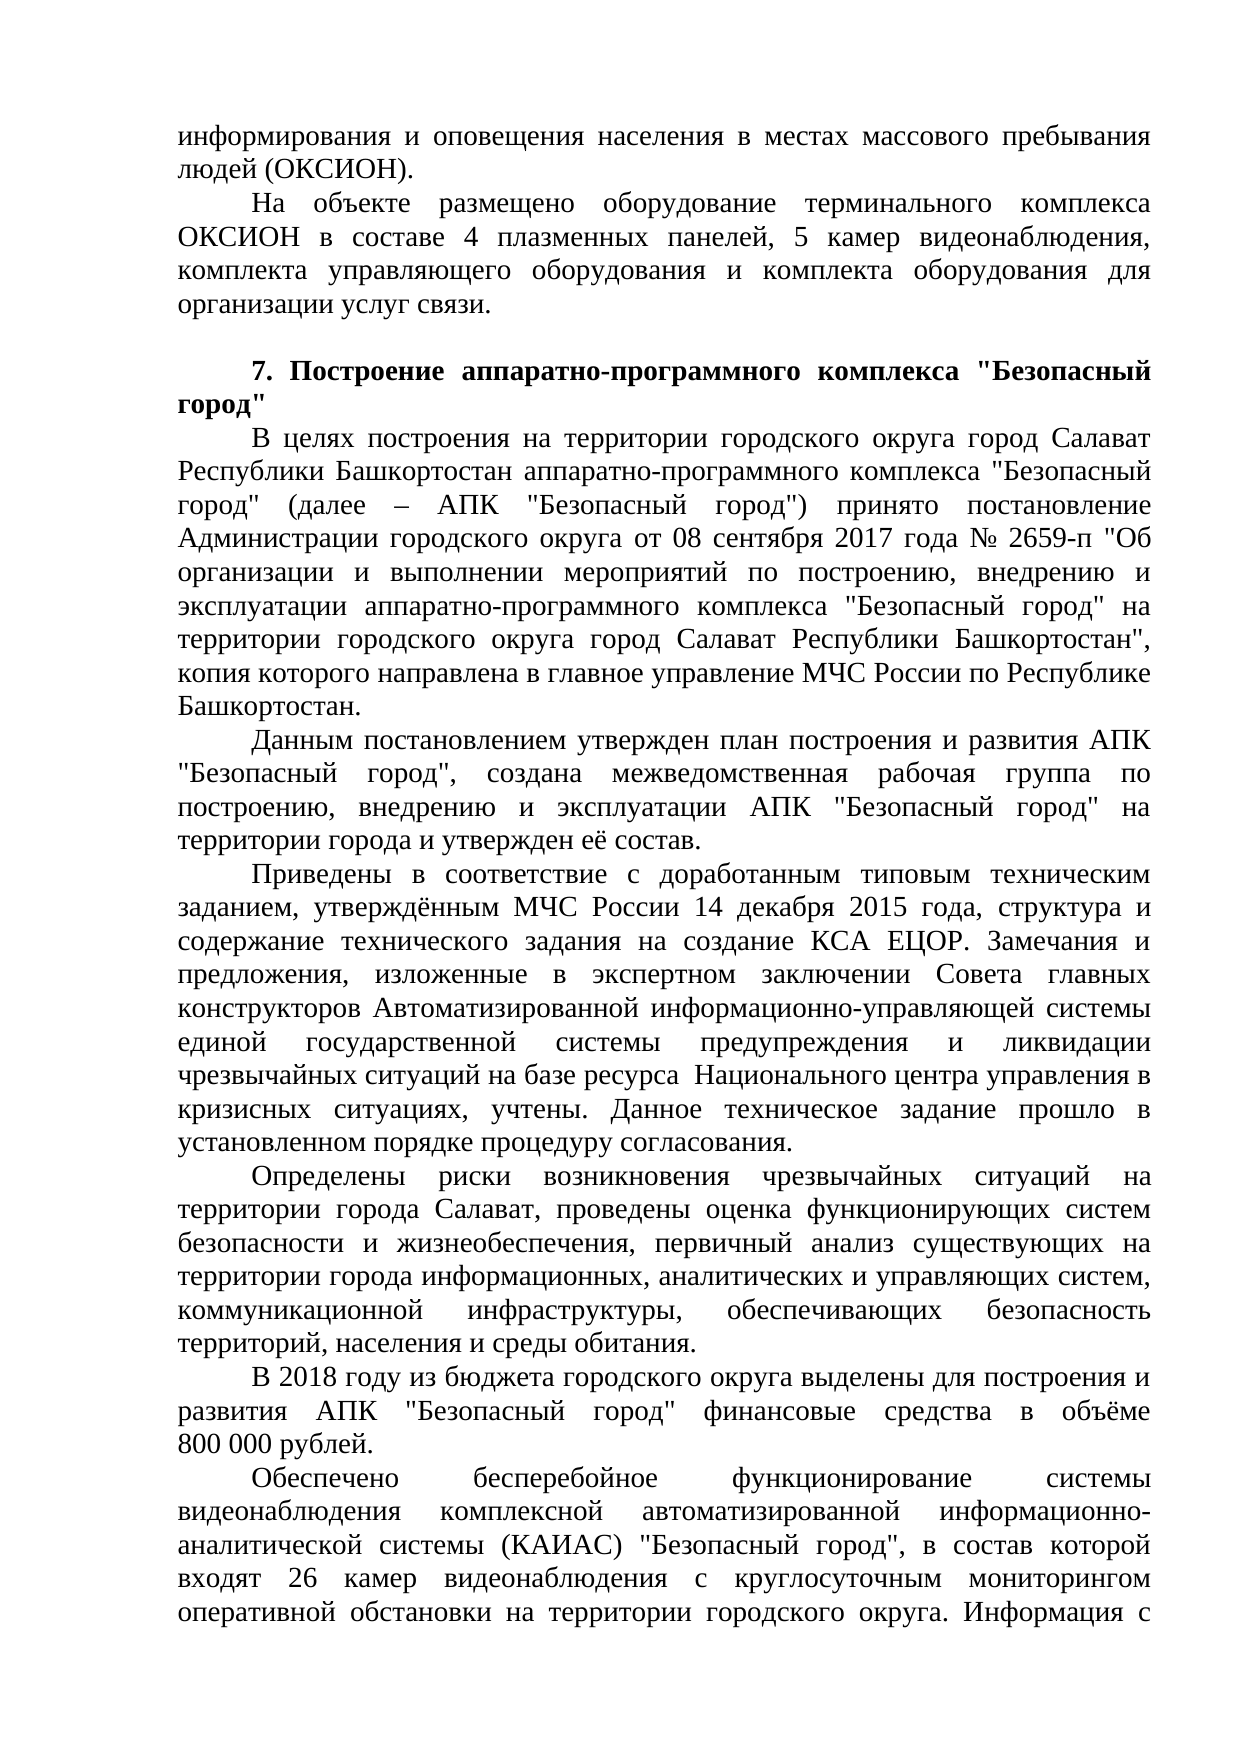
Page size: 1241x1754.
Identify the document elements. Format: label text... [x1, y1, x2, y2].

text Данным постановлением утвержден план построения и развития АПК "Безопасный город", создана межведомственная рабочая группа по построению, внедрению и эксплуатации АПК "Безопасный город" на территории города и утвержден её состав. [177, 722, 1152, 856]
text Определены риски возникновения чрезвычайных ситуаций на территории города Салават, проведены оценка функционирующих систем безопасности и жизнеобеспечения, первичный анализ существующих на территории города информационных, аналитических и управляющих систем, коммуникационной инфраструктуры, обеспечивающих безопасность территорий, населения и среды обитания. [177, 1158, 1152, 1359]
text Приведены в соответствие с доработанным типовым техническим заданием, утверждённым МЧС России 14 декабря 2015 года, структура и содержание технического задания на создание КСА ЕЦОР. Замечания и предложения, изложенные в экспертном заключении Совета главных конструкторов Автоматизированной информационно-управляющей системы единой государственной системы предупреждения и ликвидации чрезвычайных ситуаций на базе ресурса Национального центра управления в кризисных ситуациях, учтены. Данное техническое задание прошло в установленном порядке процедуру согласования. [177, 856, 1152, 1158]
text В 2018 году из бюджета городского округа выделены для построения и развития АПК "Безопасный город" финансовые средства в объёме 800 000 рублей. [177, 1359, 1152, 1460]
text В целях построения на территории городского округа город Салават Республики Башкортостан аппаратно-программного комплекса "Безопасный город" (далее – АПК "Безопасный город") принято постановление Администрации городского округа от 08 сентября 2017 года № 2659-п "Об организации и выполнении мероприятий по построению, внедрению и эксплуатации аппаратно-программного комплекса "Безопасный город" на территории городского округа город Салават Республики Башкортостан", копия которого направлена в главное управление МЧС России по Республике Башкортостан. [177, 420, 1152, 722]
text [177, 118, 1152, 185]
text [177, 1460, 1152, 1627]
text 7. Построение аппаратно-программного комплекса "Безопасный город" [177, 353, 1152, 420]
text На объекте размещено оборудование терминального комплекса ОКСИОН в составе 4 плазменных панелей, 5 камер видеонаблюдения, комплекта управляющего оборудования и комплекта оборудования для организации услуг связи. [177, 185, 1152, 319]
